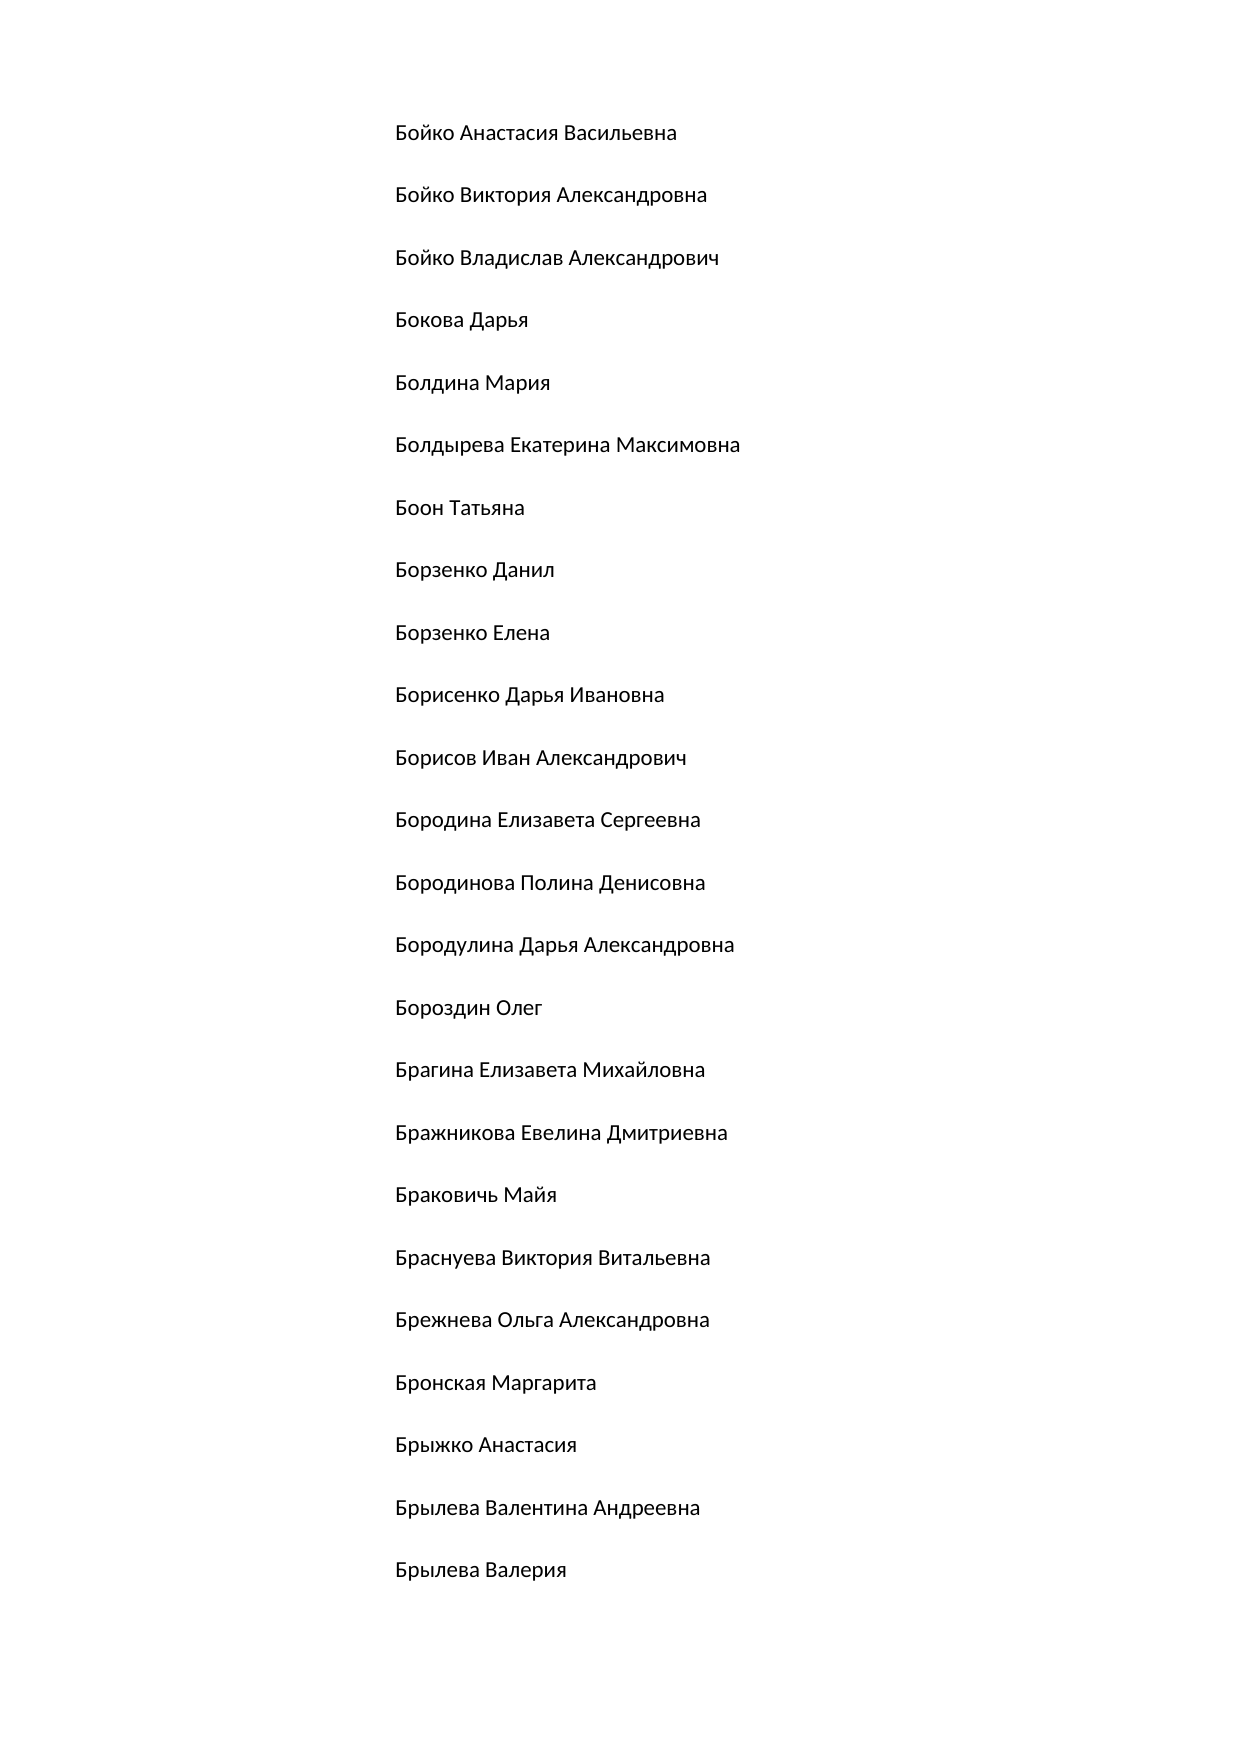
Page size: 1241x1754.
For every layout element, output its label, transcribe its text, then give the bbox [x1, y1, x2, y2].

table_cell Брылева Валентина Андреевна [384, 1493, 888, 1556]
table_cell Борзенко Данил [384, 556, 888, 618]
table_cell Браковичь Майя [384, 1181, 888, 1243]
table_cell Борисов Иван Александрович [384, 743, 888, 806]
table_cell Боон Татьяна [384, 493, 888, 556]
table_cell Бойко Анастасия Васильевна [384, 118, 888, 181]
table_cell Брагина Елизавета Михайловна [384, 1056, 888, 1118]
table_cell Бородинова Полина Денисовна [384, 868, 888, 931]
table_cell Брыжко Анастасия [384, 1431, 888, 1493]
table_cell Бронская Маргарита [384, 1368, 888, 1431]
table_cell Борисенко Дарья Ивановна [384, 681, 888, 743]
table_cell Браснуева Виктория Витальевна [384, 1243, 888, 1306]
table_cell Брежнева Ольга Александровна [384, 1306, 888, 1368]
table_cell Болдырева Екатерина Максимовна [384, 431, 888, 493]
table_cell Бойко Владислав Александрович [384, 243, 888, 306]
table_cell Бойко Виктория Александровна [384, 181, 888, 243]
table_cell Борзенко Елена [384, 618, 888, 681]
table_cell Болдина Мария [384, 368, 888, 431]
table_cell Бражникова Евелина Дмитриевна [384, 1118, 888, 1181]
table_cell Бородулина Дарья Александровна [384, 931, 888, 993]
table_cell Брылева Валерия [384, 1556, 888, 1618]
table_cell Бороздин Олег [384, 993, 888, 1056]
table_cell Бородина Елизавета Сергеевна [384, 806, 888, 868]
table_cell Бокова Дарья [384, 306, 888, 368]
